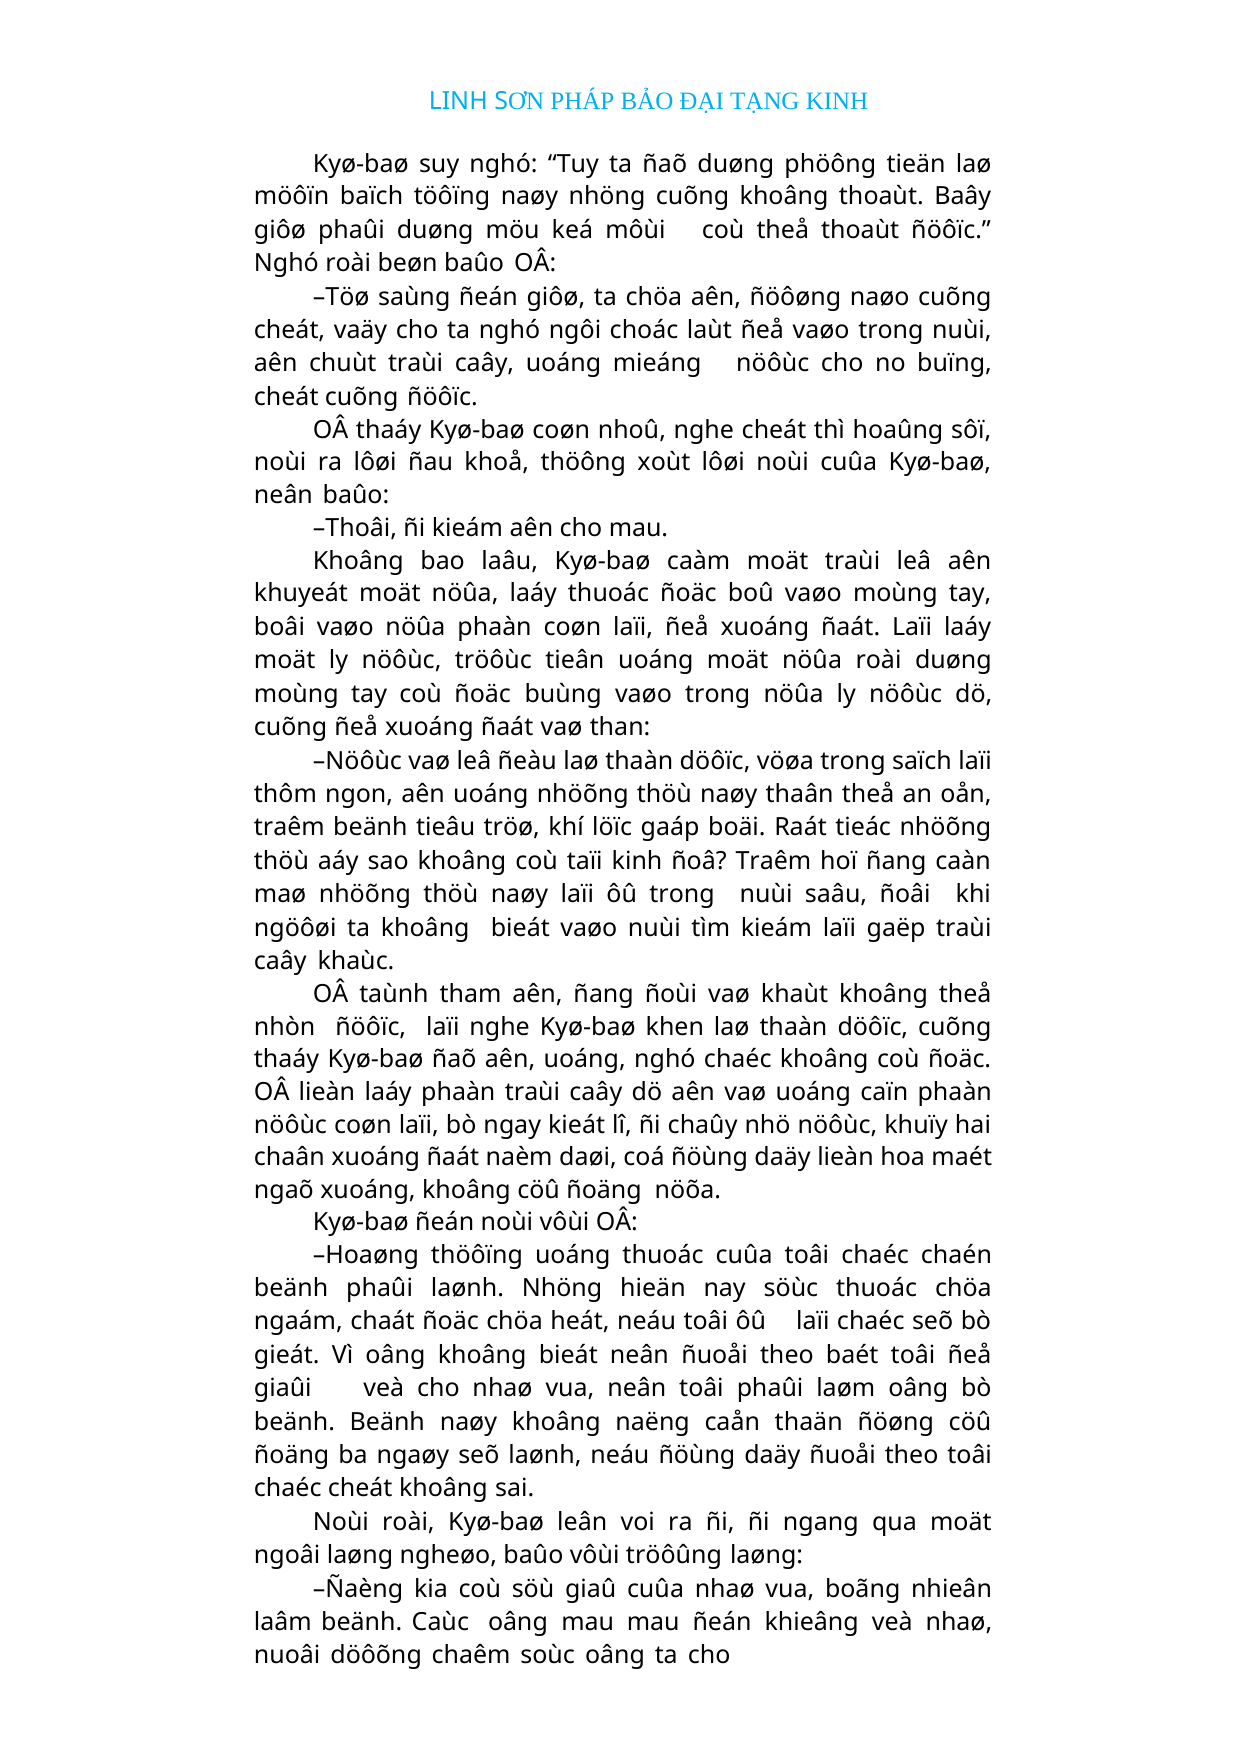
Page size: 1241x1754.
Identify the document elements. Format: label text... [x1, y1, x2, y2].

text Kyø-baø suy nghó: “Tuy ta ñaõ duøng phöông tieän laø möôïn baïch töôïng naøy nhöng cuõng khoâng thoaùt. Baây giôø phaûi duøng möu keá môùi coù theå thoaùt ñöôïc.” Nghó roài beøn baûo OÂ: [254, 145, 992, 279]
text –Nöôùc vaø leâ ñeàu laø thaàn döôïc, vöøa trong saïch laïi thôm ngon, aên uoáng nhöõng thöù naøy thaân theå an oån, traêm beänh tieâu tröø, khí löïc gaáp boäi. Raát tieác nhöõng thöù aáy sao khoâng coù taïi kinh ñoâ? Traêm hoï ñang caàn maø nhöõng thöù naøy laïi ôû trong nuùi saâu, ñoâi khi ngöôøi ta khoâng bieát vaøo nuùi tìm kieám laïi gaëp traùi caây khaùc. [254, 743, 992, 977]
text Khoâng bao laâu, Kyø-baø caàm moät traùi leâ aên khuyeát moät nöûa, laáy thuoác ñoäc boû vaøo moùng tay, boâi vaøo nöûa phaàn coøn laïi, ñeå xuoáng ñaát. Laïi laáy moät ly nöôùc, tröôùc tieân uoáng moät nöûa roài duøng moùng tay coù ñoäc buùng vaøo trong nöûa ly nöôùc dö, cuõng ñeå xuoáng ñaát vaø than: [254, 542, 992, 743]
text Noùi roài, Kyø-baø leân voi ra ñi, ñi ngang qua moät ngoâi laøng ngheøo, baûo vôùi tröôûng laøng: [254, 1504, 992, 1571]
text –Ñaèng kia coù söù giaû cuûa nhaø vua, boãng nhieân laâm beänh. Caùc oâng mau mau ñeán khieâng veà nhaø, nuoâi döôõng chaêm soùc oâng ta cho [254, 1571, 992, 1671]
text OÂ thaáy Kyø-baø coøn nhoû, nghe cheát thì hoaûng sôï, noùi ra lôøi ñau khoå, thöông xoùt lôøi noùi cuûa Kyø-baø, neân baûo: [254, 413, 992, 511]
text OÂ taùnh tham aên, ñang ñoùi vaø khaùt khoâng theå nhòn ñöôïc, laïi nghe Kyø-baø khen laø thaàn döôïc, cuõng thaáy Kyø-baø ñaõ aên, uoáng, nghó chaéc khoâng coù ñoäc. OÂ lieàn laáy phaàn traùi caây dö aên vaø uoáng caïn phaàn nöôùc coøn laïi, bò ngay kieát lî, ñi chaûy nhö nöôùc, khuïy hai chaân xuoáng ñaát naèm daøi, coá ñöùng daäy lieàn hoa maét ngaõ xuoáng, khoâng cöû ñoäng nöõa. [254, 977, 992, 1206]
text –Thoâi, ñi kieám aên cho mau. [313, 511, 1065, 542]
text Kyø-baø ñeán noùi vôùi OÂ: [313, 1206, 1065, 1237]
text –Hoaøng thöôïng uoáng thuoác cuûa toâi chaéc chaén beänh phaûi laønh. Nhöng hieän nay söùc thuoác chöa ngaám, chaát ñoäc chöa heát, neáu toâi ôû laïi chaéc seõ bò gieát. Vì oâng khoâng bieát neân ñuoåi theo baét toâi ñeå giaûi veà cho nhaø vua, neân toâi phaûi laøm oâng bò beänh. Beänh naøy khoâng naëng caån thaän ñöøng cöû ñoäng ba ngaøy seõ laønh, neáu ñöùng daäy ñuoåi theo toâi chaéc cheát khoâng sai. [254, 1237, 992, 1504]
text –Töø saùng ñeán giôø, ta chöa aên, ñöôøng naøo cuõng cheát, vaäy cho ta nghó ngôi choác laùt ñeå vaøo trong nuùi, aên chuùt traùi caây, uoáng mieáng nöôùc cho no buïng, cheát cuõng ñöôïc. [254, 279, 992, 413]
